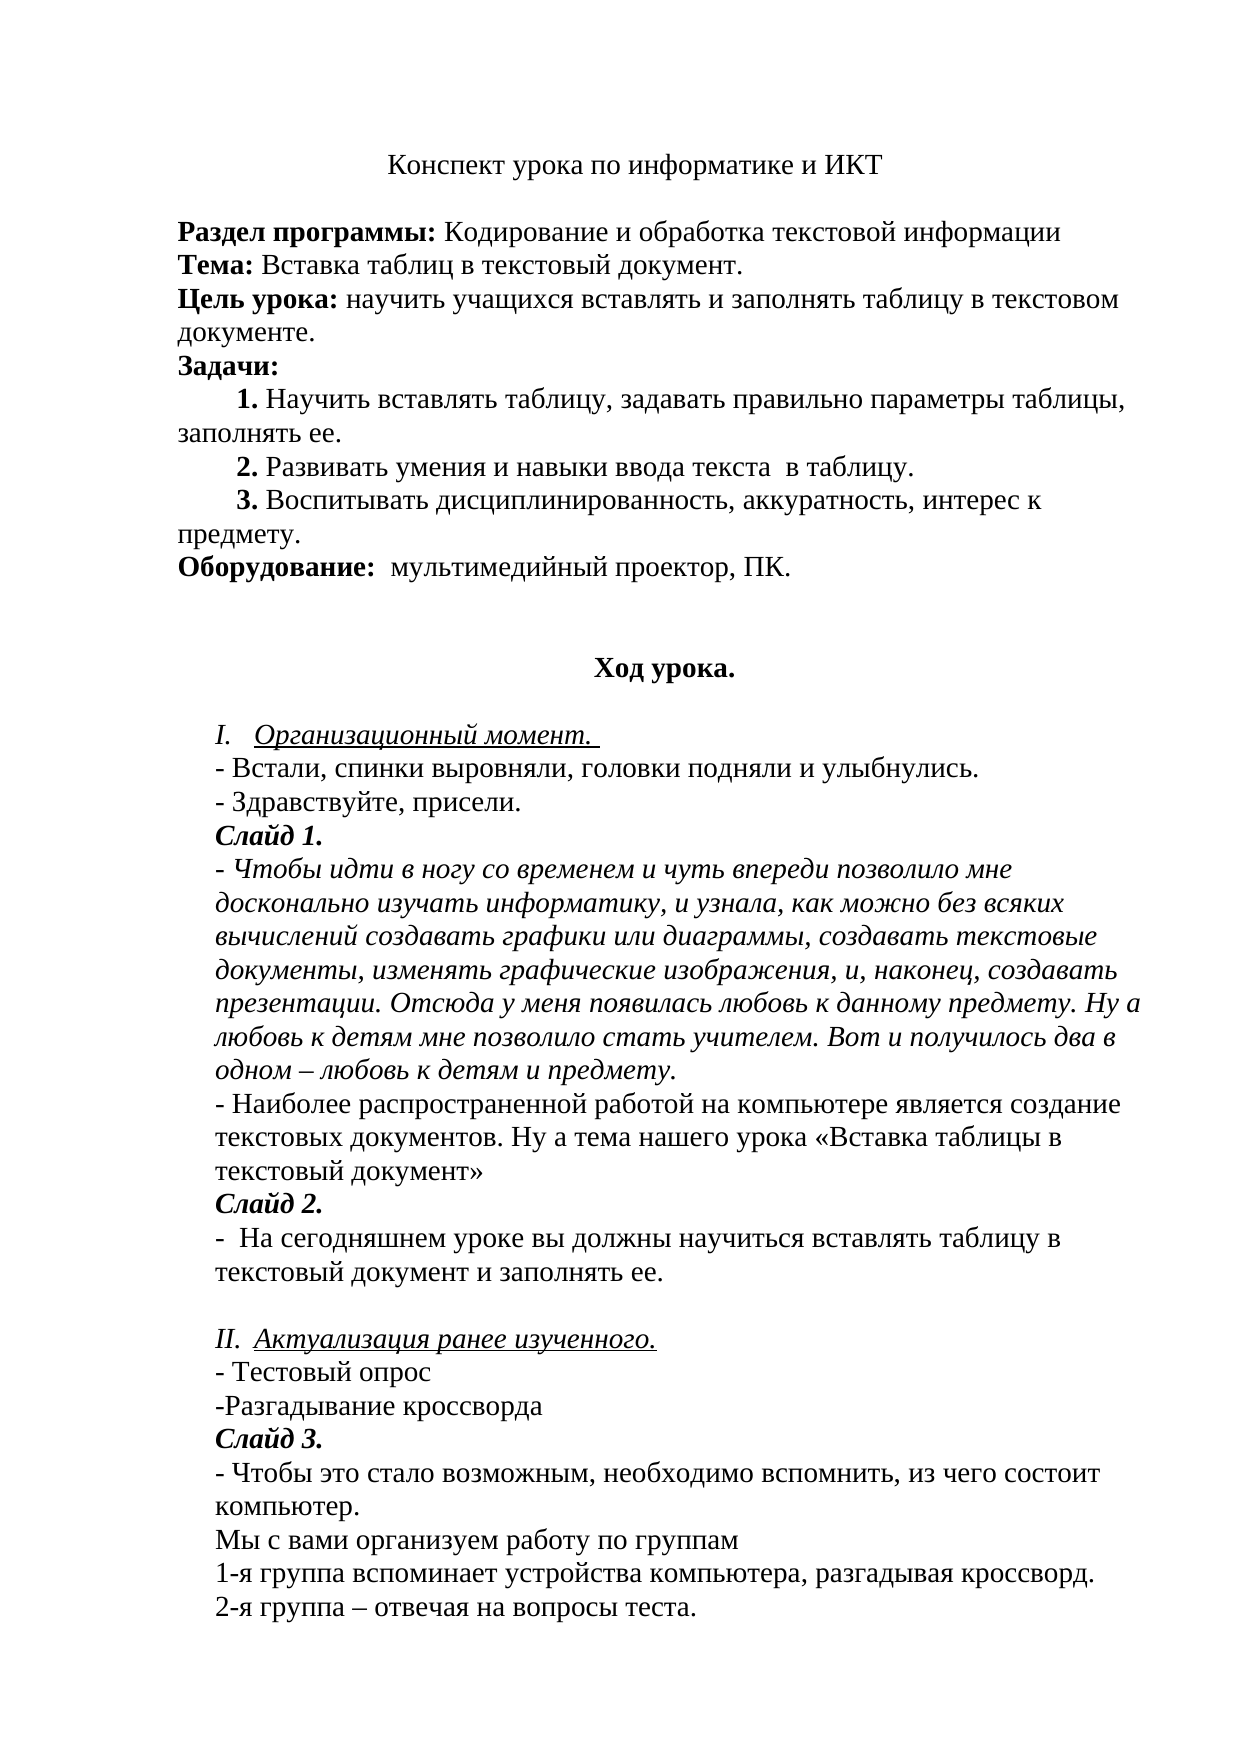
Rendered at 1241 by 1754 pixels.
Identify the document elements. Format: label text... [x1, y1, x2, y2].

text - Чтобы это стало возможным, необходимо вспомнить, из чего состоит компьютер. [215, 1455, 1152, 1522]
text 1. Научить вставлять таблицу, задавать правильно параметры таблицы, заполнять ее. [177, 382, 1152, 449]
text Слайд 2. [215, 1187, 1152, 1220]
list Организационный момент. [215, 717, 1152, 751]
text 2-я группа – отвечая на вопросы теста. [215, 1589, 1152, 1623]
text 2. Развивать умения и навыки ввода текста в таблицу. [177, 449, 1152, 482]
text - Тестовый опрос [215, 1354, 1152, 1388]
text - Чтобы идти в ногу со временем и чуть впереди позволило мне досконально изучать информатику, и узнала, как можно без всяких вычислений создавать графики или диаграммы, создавать текстовые документы, изменять графические изображения, и, наконец, создавать презентации. Отсюда у меня появилась любовь к данному предмету. Ну а любовь к детям мне позволило стать учителем. Вот и получилось два в одном – любовь к детям и предмету. [215, 851, 1152, 1086]
text -Разгадывание кроссворда [215, 1388, 1152, 1421]
text - Наиболее распространенной работой на компьютере является создание текстовых документов. Ну а тема нашего урока «Вставка таблицы в текстовый документ» [215, 1086, 1152, 1187]
text Раздел программы: Кодирование и обработка текстовой информации [177, 214, 1152, 247]
text - Здравствуйте, присели. [215, 784, 1152, 818]
text Слайд 3. [215, 1421, 1152, 1455]
text - Встали, спинки выровняли, головки подняли и улыбнулись. [215, 751, 1152, 784]
text Цель урока: научить учащихся вставлять и заполнять таблицу в текстовом документе. [177, 281, 1152, 348]
text Задачи: [177, 348, 1152, 382]
text Тема: Вставка таблиц в текстовый документ. [177, 247, 1152, 281]
text Ход урока. [177, 650, 1152, 683]
text 1-я группа вспоминает устройства компьютера, разгадывая кроссворд. [215, 1556, 1152, 1589]
text - На сегодняшнем уроке вы должны научиться вставлять таблицу в текстовый документ и заполнять ее. [215, 1220, 1152, 1287]
text Оборудование: мультимедийный проектор, ПК. [177, 549, 1152, 583]
text Слайд 1. [215, 818, 1152, 851]
text Мы с вами организуем работу по группам [215, 1522, 1152, 1556]
text 3. Воспитывать дисциплинированность, аккуратность, интерес к предмету. [177, 482, 1152, 549]
list Актуализация ранее изученного. [215, 1321, 1152, 1354]
text Конспект урока по информатике и ИКТ [118, 147, 1152, 180]
